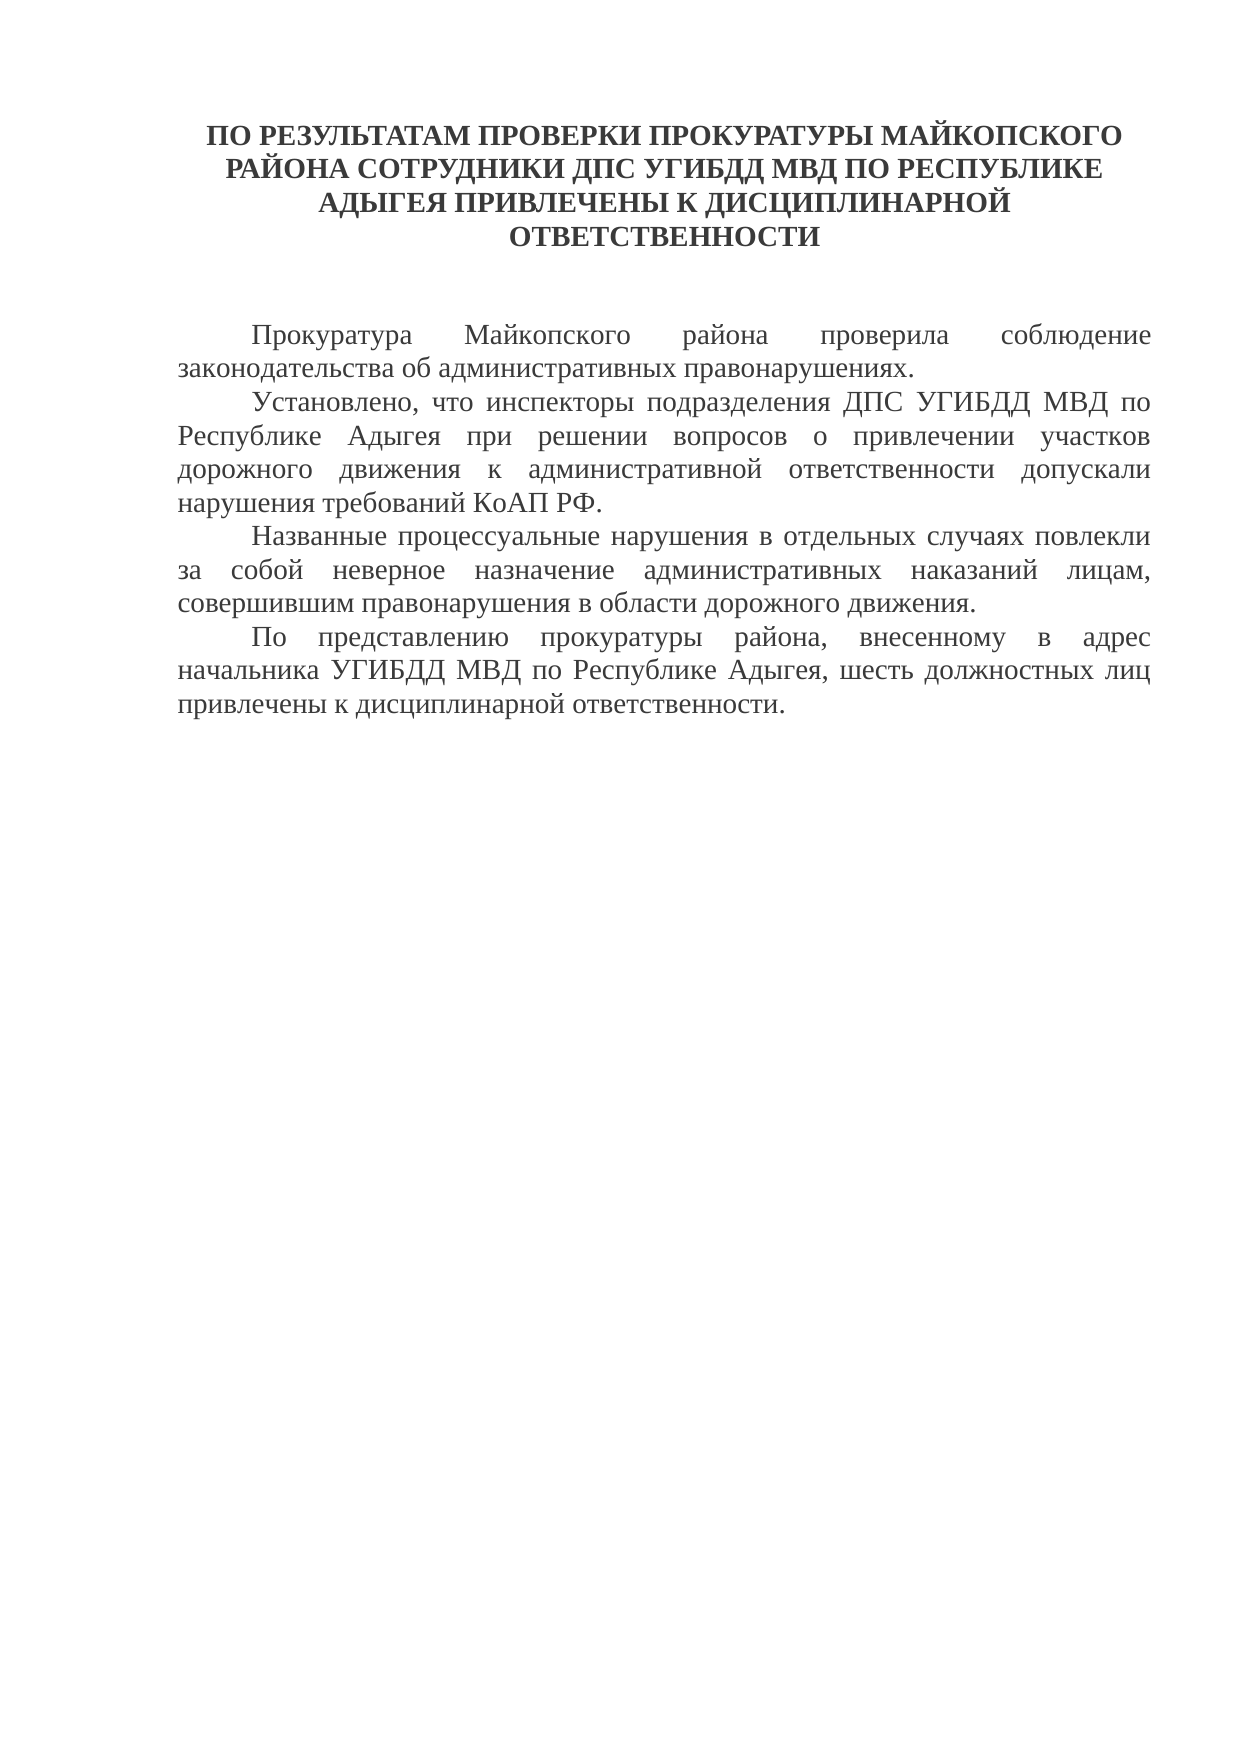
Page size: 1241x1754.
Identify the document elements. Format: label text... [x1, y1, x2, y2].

text Названные процессуальные нарушения в отдельных случаях повлекли за собой неверное назначение административных наказаний лицам, совершившим правонарушения в области дорожного движения. [177, 518, 1152, 619]
text По представлению прокуратуры района, внесенному в адрес начальника УГИБДД МВД по Республике Адыгея, шесть должностных лиц привлечены к дисциплинарной ответственности. [177, 619, 1152, 719]
text Прокуратура Майкопского района проверила соблюдение законодательства об административных правонарушениях. [177, 317, 1152, 384]
subtitle ПО РЕЗУЛЬТАТАМ ПРОВЕРКИ ПРОКУРАТУРЫ МАЙКОПСКОГО РАЙОНА СОТРУДНИКИ ДПС УГИБДД МВД ПО РЕСПУБЛИКЕ АДЫГЕЯ ПРИВЛЕЧЕНЫ К ДИСЦИПЛИНАРНОЙ ОТВЕТСТВЕННОСТИ [177, 118, 1152, 252]
text Установлено, что инспекторы подразделения ДПС УГИБДД МВД по Республике Адыгея при решении вопросов о привлечении участков дорожного движения к административной ответственности допускали нарушения требований КоАП РФ. [177, 384, 1152, 518]
